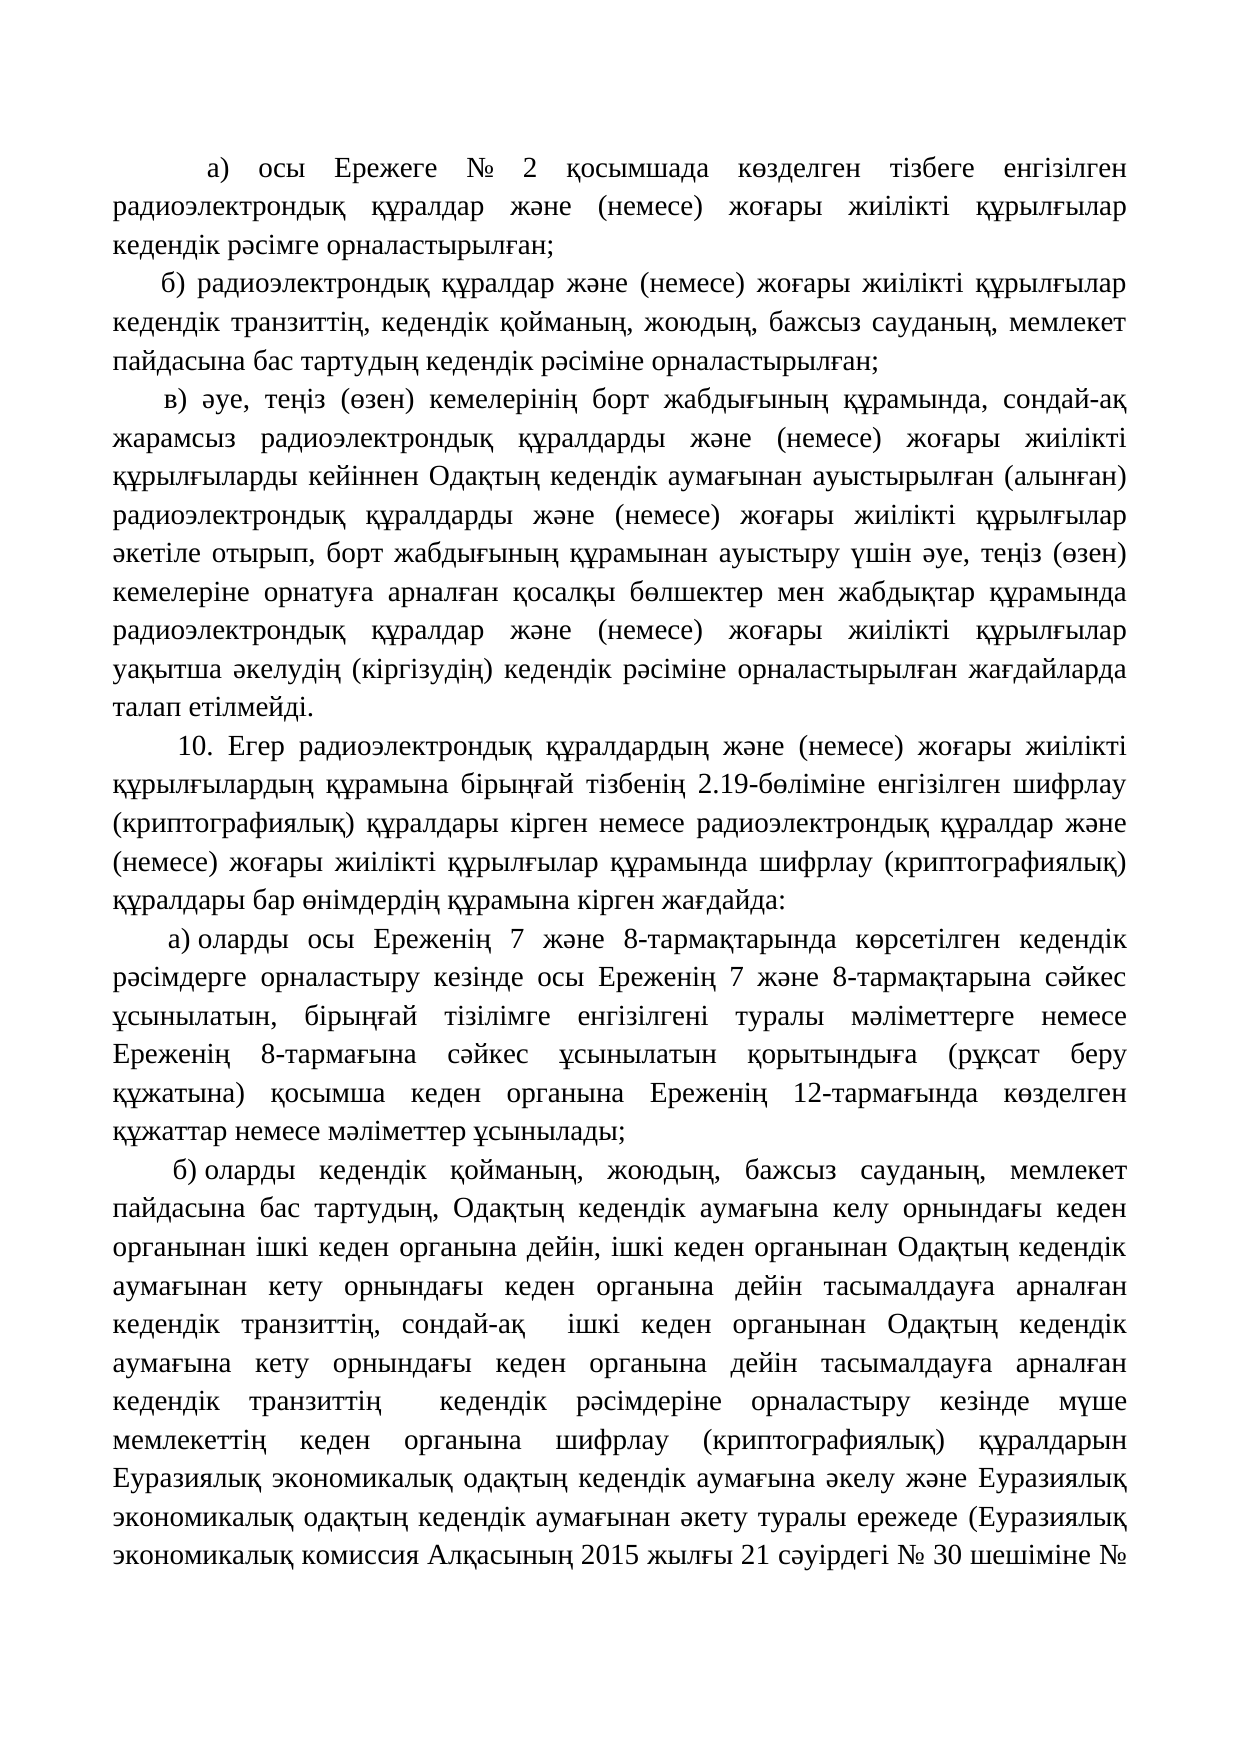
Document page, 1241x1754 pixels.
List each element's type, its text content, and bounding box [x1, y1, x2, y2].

text а) оларды осы Ереженің 7 және 8-тармақтарында көрсетілген кедендік рәсімдерге орналастыру кезінде осы Ереженің 7 және 8-тармақтарына сәйкес ұсынылатын, бірыңғай тізілімге енгізілгені туралы мәліметтерге немесе Ереженің 8-тармағына сәйкес ұсынылатын қорытындыға (рұқсат беру құжатына) қосымша кеден органына Ереженің 12-тармағында көзделген құжаттар немесе мәліметтер ұсынылады; [112, 921, 1128, 1147]
text в) әуе, теңіз (өзен) кемелерінің борт жабдығының құрамында, сондай-ақ жарамсыз радиоэлектрондық құралдарды және (немесе) жоғары жиілікті құрылғыларды кейіннен Одақтың кедендік аумағынан ауыстырылған (алынған) радиоэлектрондық құралдарды және (немесе) жоғары жиілікті құрылғылар әкетіле отырып, борт жабдығының құрамынан ауыстыру үшін әуе, теңіз (өзен) кемелеріне орнатуға арналған қосалқы бөлшектер мен жабдықтар құрамында радиоэлектрондық құралдар және (немесе) жоғары жиілікті құрылғылар уақытша әкелудің (кіргізудің) кедендік рәсіміне орналастырылған жағдайларда талап етілмейді. [112, 381, 1128, 723]
text б) радиоэлектрондық құралдар және (немесе) жоғары жиілікті құрылғылар кедендік транзиттің, кедендік қойманың, жоюдың, бажсыз сауданың, мемлекет пайдасына бас тартудың кедендік рәсіміне орналастырылған; [112, 266, 1128, 376]
text а) осы Ережеге № 2 қосымшада көзделген тізбеге енгізілген радиоэлектрондық құралдар және (немесе) жоғары жиілікті құрылғылар кедендік рәсімге орналастырылған; [112, 150, 1128, 261]
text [112, 1152, 1128, 1571]
text 10. Егер радиоэлектрондық құралдардың және (немесе) жоғары жиілікті құрылғылардың құрамына бірыңғай тізбенің 2.19-бөліміне енгізілген шифрлау (криптографиялық) құралдары кірген немесе радиоэлектрондық құралдар және (немесе) жоғары жиілікті құрылғылар құрамында шифрлау (криптографиялық) құралдары бар өнімдердің құрамына кірген жағдайда: [112, 728, 1128, 916]
